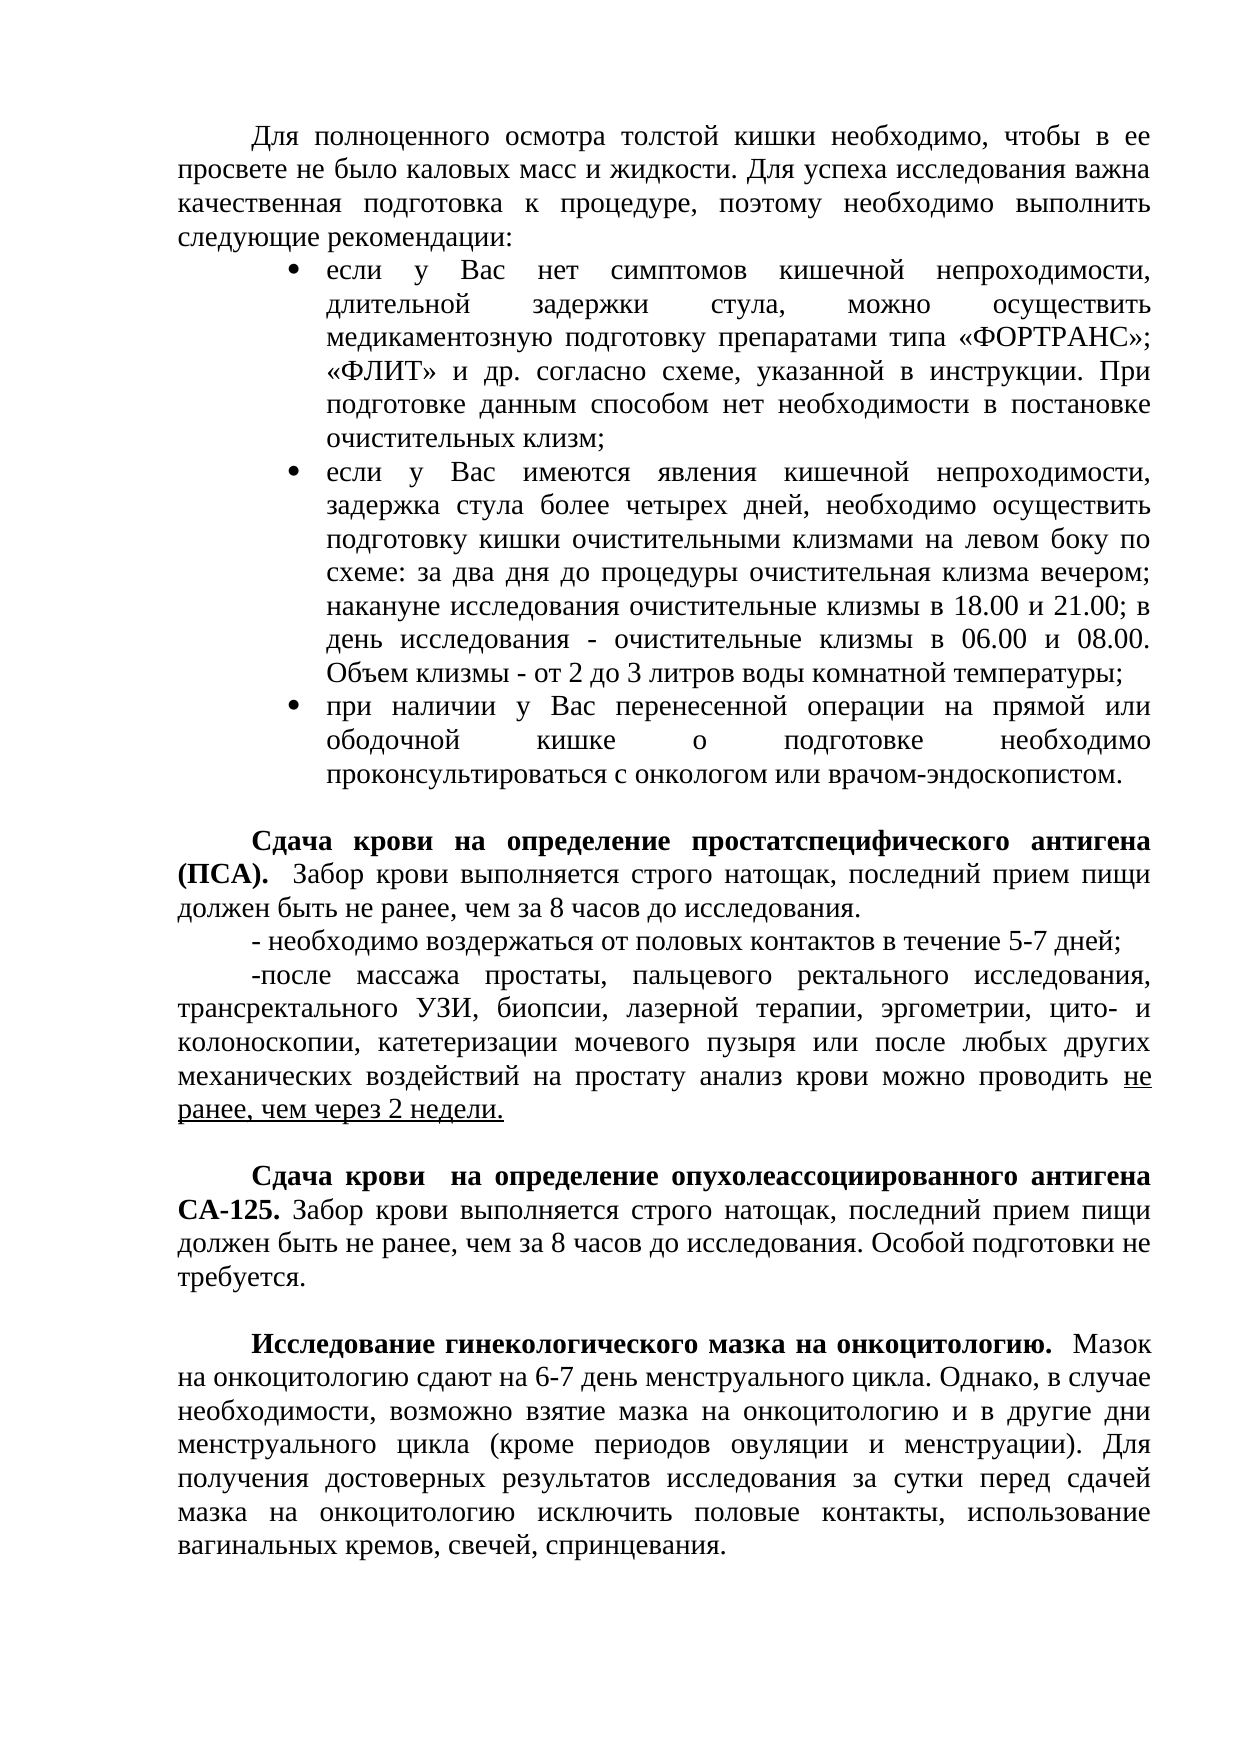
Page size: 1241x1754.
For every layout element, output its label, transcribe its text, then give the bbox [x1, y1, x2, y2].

list при наличии у Вас перенесенной операции на прямой или ободочной кишке о подготовке необходимо проконсультироваться с онкологом или врачом-эндоскопистом. [288, 688, 1152, 789]
text Сдача крови на определение простатспецифического антигена (ПСА). Забор крови выполняется строго натощак, последний прием пищи должен быть не ранее, чем за 8 часов до исследования. [177, 823, 1152, 923]
text Сдача крови на определение опухолеассоциированного антигена СА-125. Забор крови выполняется строго натощак, последний прием пищи должен быть не ранее, чем за 8 часов до исследования. Особой подготовки не требуется. [177, 1158, 1152, 1292]
text Исследование гинекологического мазка на онкоцитологию. Мазок на онкоцитологию сдают на 6-7 день менструального цикла. Однако, в случае необходимости, возможно взятие мазка на онкоцитологию и в другие дни менструального цикла (кроме периодов овуляции и менструации). Для получения достоверных результатов исследования за сутки перед сдачей мазка на онкоцитологию исключить половые контакты, использование вагинальных кремов, свечей, спринцевания. [177, 1326, 1152, 1561]
text Для полноценного осмотра толстой кишки необходимо, чтобы в ее просвете не было каловых масс и жидкости. Для успеха исследования важна качественная подготовка к процедуре, поэтому необходимо выполнить следующие рекомендации: [177, 118, 1152, 252]
text - необходимо воздержаться от половых контактов в течение 5-7 дней; [177, 923, 1152, 957]
list если у Вас имеются явления кишечной непроходимости, задержка стула более четырех дней, необходимо осуществить подготовку кишки очистительными клизмами на левом боку по схеме: за два дня до процедуры очистительная клизма вечером; накануне исследования очистительные клизмы в 18.00 и 21.00; в день исследования - очистительные клизмы в 06.00 и 08.00. Объем клизмы - от 2 до 3 литров воды комнатной температуры; [288, 454, 1152, 688]
list если у Вас нет симптомов кишечной непроходимости, длительной задержки стула, можно осуществить медикаментозную подготовку препаратами типа «ФОРТРАНС»; «ФЛИТ» и др. согласно схеме, указанной в инструкции. При подготовке данным способом нет необходимости в постановке очистительных клизм; [288, 252, 1152, 454]
text -после массажа простаты, пальцевого ректального исследования, трансректального УЗИ, биопсии, лазерной терапии, эргометрии, цито- и колоноскопии, катетеризации мочевого пузыря или после любых других механических воздействий на простату анализ крови можно проводить не ранее, чем через 2 недели. [177, 957, 1152, 1125]
